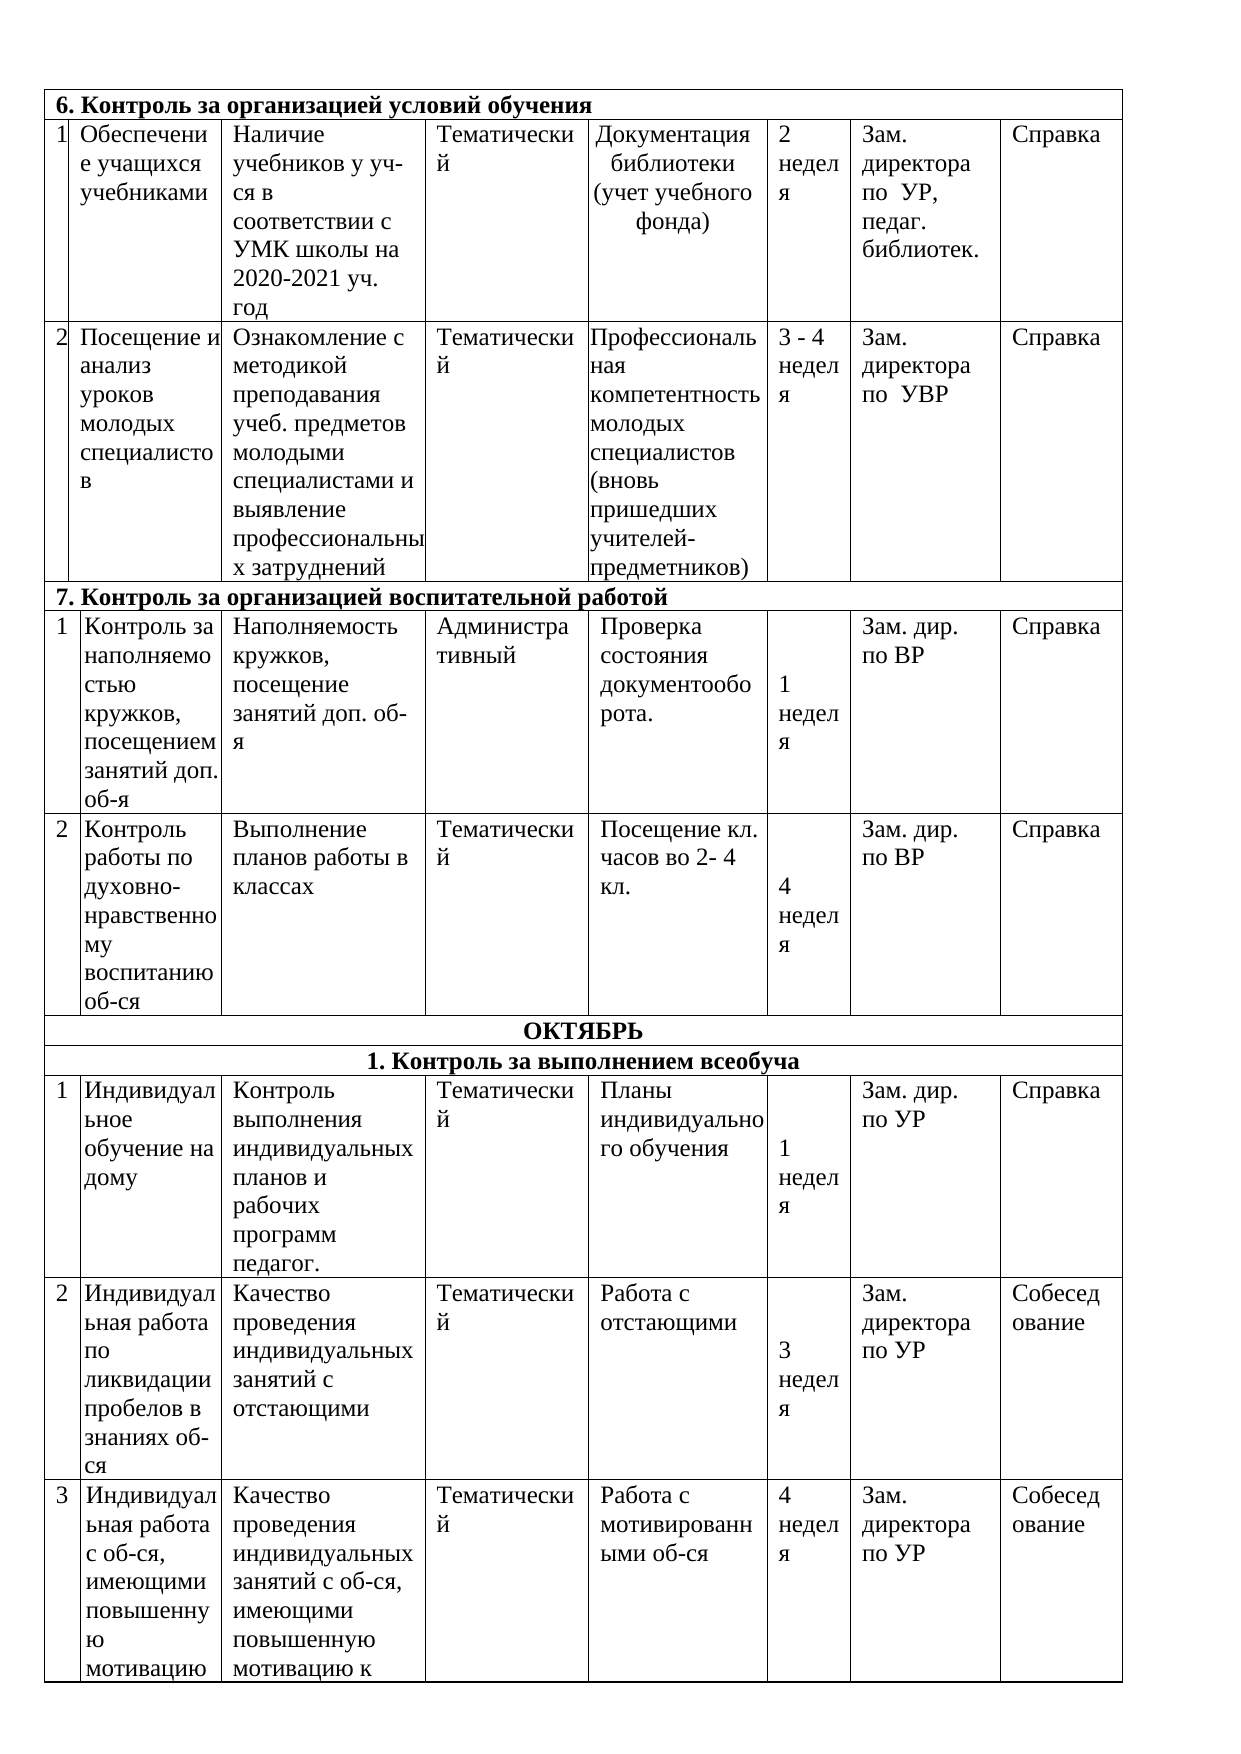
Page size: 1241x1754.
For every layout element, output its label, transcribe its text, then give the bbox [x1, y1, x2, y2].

table_cell Справка [1001, 1076, 1122, 1277]
table_cell Планы индивидуального обучения [589, 1076, 767, 1277]
table_cell 3 - 4 неделя [768, 322, 850, 581]
table_cell Справка [1001, 322, 1122, 581]
table_cell 7. Контроль за организацией воспитательной работой [45, 582, 1122, 610]
table_cell Выполнение планов работы в классах [222, 814, 425, 1015]
table_cell 1 неделя [768, 1076, 850, 1277]
table_cell Работа с отстающими [589, 1278, 767, 1479]
table_cell Зам. дир. по УР [851, 1076, 1000, 1277]
table_cell Справка [1001, 814, 1122, 1015]
table_cell Тематический [426, 1076, 588, 1277]
table_cell 2 неделя [768, 120, 850, 321]
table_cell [851, 1480, 1000, 1681]
table_cell Контроль выполнения индивидуальных планов и рабочих программ педагог. [222, 1076, 425, 1277]
table_cell Тематический [426, 1278, 588, 1479]
table_cell Зам. директора по УР [851, 1278, 1000, 1479]
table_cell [589, 1480, 767, 1681]
table_cell 1 неделя [768, 611, 850, 813]
table_cell Зам. директора по УВР [851, 322, 1000, 581]
table_cell 2 [45, 814, 80, 1015]
table_cell Тематический [426, 120, 588, 321]
table_cell Индивидуальная работа по ликвидации пробелов в знаниях об-ся [81, 1278, 221, 1479]
table_cell Тематический [426, 1480, 588, 1681]
table_cell 4 неделя [768, 1480, 850, 1681]
table_cell Качество проведения индивидуальных занятий с отстающими [222, 1278, 425, 1479]
table_cell Зам. дир. по ВР [851, 611, 1000, 813]
table_cell 1 [45, 1076, 80, 1277]
table_cell 3 [45, 1480, 80, 1681]
table_cell Контроль работы по духовно-нравственному воспитанию об-ся [81, 814, 221, 1015]
table_cell Индивидуальное обучение на дому [81, 1076, 221, 1277]
table_cell Административный [426, 611, 588, 813]
table_cell 2 [45, 1278, 80, 1479]
table_cell Собеседование [1001, 1278, 1122, 1479]
table_cell 1 [45, 120, 68, 321]
table_cell Зам. дир. по ВР [851, 814, 1000, 1015]
table_cell Наличие учебников у уч-ся в соответствии с УМК школы на 2020-2021 уч. год [222, 120, 425, 321]
table_cell Справка [1001, 611, 1122, 813]
table_cell Проверка состояния документооборота. [589, 611, 767, 813]
table_cell Ознакомление с методикой преподавания учеб. предметов молодыми специалистами и выявление профессиональных затруднений [222, 322, 425, 581]
table_cell Тематический [426, 322, 588, 581]
table_cell 2 [45, 322, 68, 581]
table_cell Посещение и анализ уроков молодых специалистов [69, 322, 221, 581]
table_cell Справка [1001, 120, 1122, 321]
table_cell Зам. директора по УР, педаг. библиотек. [851, 120, 1000, 321]
table_cell Профессиональная компетентность молодых специалистов (вновь пришедших учителей-предметников) [589, 322, 767, 581]
table_cell Посещение кл. часов во 2- 4 кл. [589, 814, 767, 1015]
table_cell Наполняемость кружков, посещение занятий доп. об-я [222, 611, 425, 813]
table_cell Обеспечение учащихся учебниками [69, 120, 221, 321]
table_cell 1 [45, 611, 80, 813]
table_cell 3 неделя [768, 1278, 850, 1479]
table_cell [222, 1480, 425, 1681]
table_cell Собеседование [1001, 1480, 1122, 1681]
table_cell Документация библиотеки (учет учебного фонда) [589, 120, 767, 321]
table_cell Тематический [426, 814, 588, 1015]
table_cell 4 неделя [768, 814, 850, 1015]
table_cell 6. Контроль за организацией условий обучения [45, 90, 1122, 118]
table_cell ОКТЯБРЬ [45, 1016, 1122, 1045]
table_cell Контроль за наполняемостью кружков, посещением занятий доп. об-я [81, 611, 221, 813]
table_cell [81, 1480, 221, 1681]
table_cell 1. Контроль за выполнением всеобуча [45, 1046, 1122, 1074]
